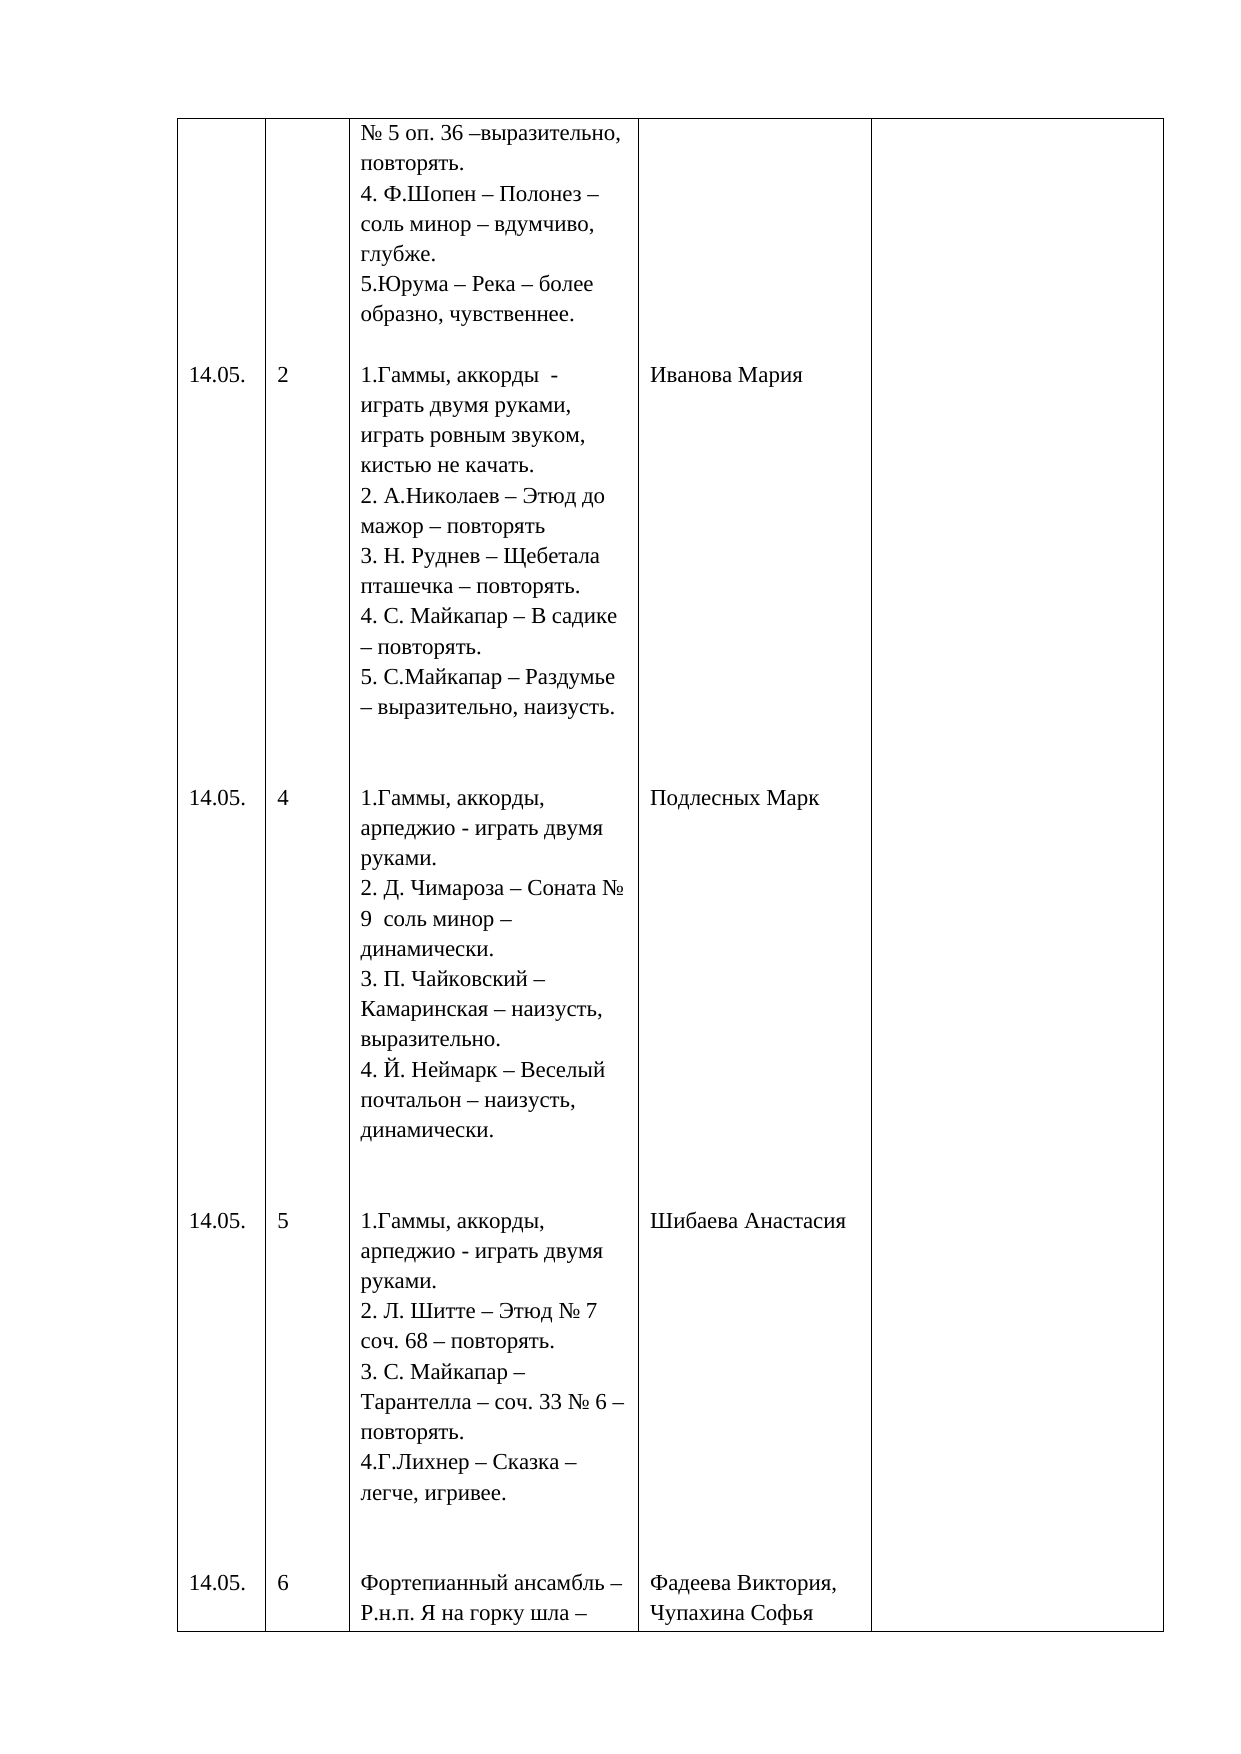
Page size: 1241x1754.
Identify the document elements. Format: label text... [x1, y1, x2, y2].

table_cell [639, 119, 871, 1631]
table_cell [178, 119, 265, 1631]
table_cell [350, 119, 638, 1631]
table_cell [872, 119, 1163, 1631]
table_cell 2 3 3 6 6 5 2 4 5 6 [266, 119, 349, 1631]
